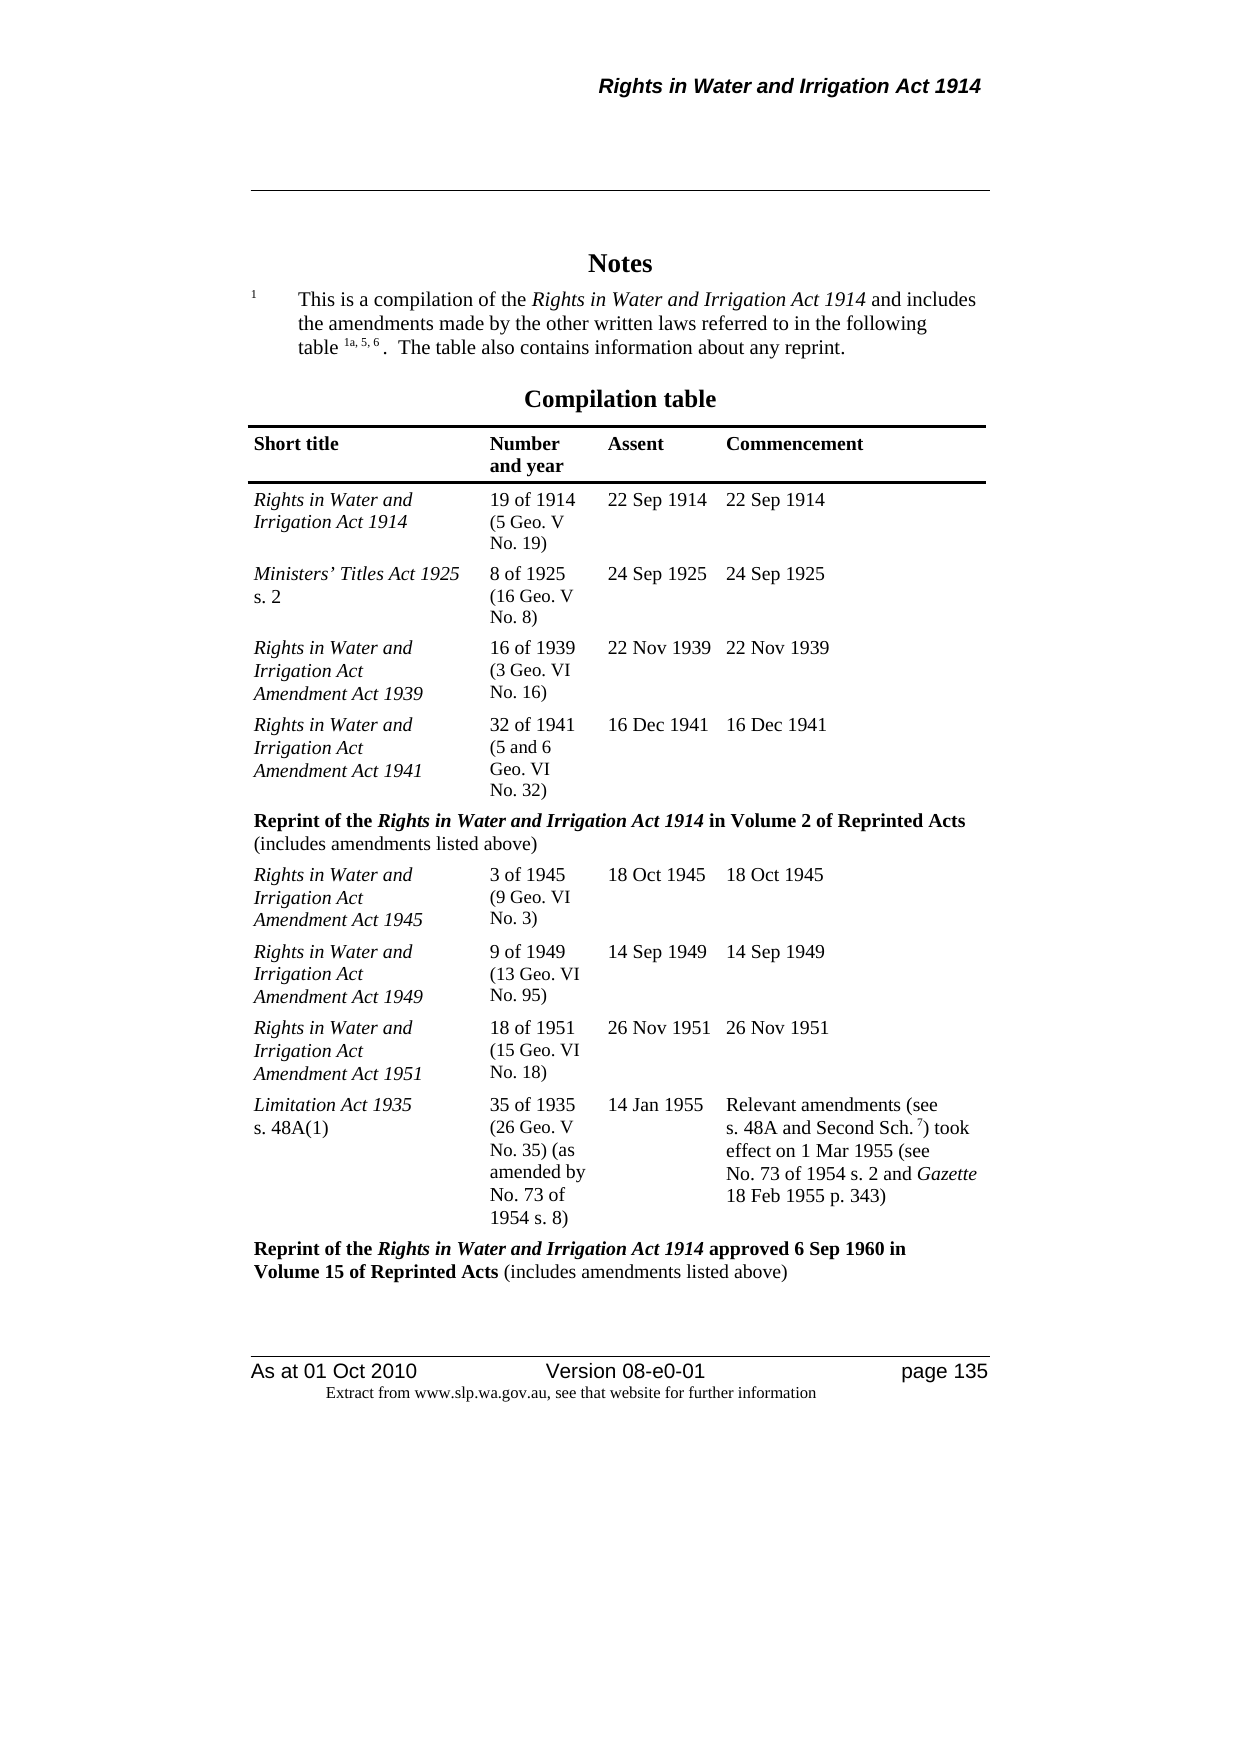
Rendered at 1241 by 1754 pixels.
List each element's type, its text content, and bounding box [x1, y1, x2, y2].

table_cell 26 Nov 1951 [602, 1012, 720, 1089]
table_cell 24 Sep 1925 [720, 558, 986, 632]
table_cell 35 of 1935 (26 Geo. V No. 35) (as amended by No. 73 of 1954 s. 8) [484, 1089, 602, 1233]
table_cell 22 Nov 1939 [602, 632, 720, 709]
table_header Short title [248, 428, 484, 481]
table_cell 16 of 1939 (3 Geo. VI No. 16) [484, 632, 602, 709]
table_cell 18 of 1951 (15 Geo. VI No. 18) [484, 1012, 602, 1089]
table_cell Rights in Water and Irrigation Act Amendment Act 1941 [248, 709, 484, 805]
table_cell 16 Dec 1941 [720, 709, 986, 805]
table_cell Rights in Water and Irrigation Act Amendment Act 1945 [248, 859, 484, 935]
table_cell Ministers’ Titles Act 1925 s. 2 [248, 558, 484, 632]
table_cell 18 Oct 1945 [720, 859, 986, 935]
table_cell 24 Sep 1925 [602, 558, 720, 632]
table_header Assent [602, 428, 720, 481]
table_cell 22 Nov 1939 [720, 632, 986, 709]
table_cell Rights in Water and Irrigation Act Amendment Act 1939 [248, 632, 484, 709]
table_cell 19 of 1914 (5 Geo. V No. 19) [484, 484, 602, 558]
table_cell Rights in Water and Irrigation Act 1914 [248, 484, 484, 558]
table_cell 9 of 1949 (13 Geo. VI No. 95) [484, 935, 602, 1012]
table_cell Limitation Act 1935 s. 48A(1) [248, 1089, 484, 1233]
table_cell 14 Jan 1955 [602, 1089, 720, 1233]
table_cell 14 Sep 1949 [720, 935, 986, 1012]
table_cell 22 Sep 1914 [602, 484, 720, 558]
table_header Commencement [720, 428, 986, 481]
subtitle Compilation table [251, 384, 990, 413]
table_cell Rights in Water and Irrigation Act Amendment Act 1949 [248, 935, 484, 1012]
table_cell Rights in Water and Irrigation Act Amendment Act 1951 [248, 1012, 484, 1089]
table_cell 3 of 1945 (9 Geo. VI No. 3) [484, 859, 602, 935]
table_cell 26 Nov 1951 [720, 1012, 986, 1089]
text 1 This is a compilation of the Rights in Water and Irrigation Act 1914 and includes the amendments made by the other written laws referred to in the following table 1a, 5, 6 . The table also contains information about any reprint. [251, 287, 990, 359]
subtitle Notes [251, 247, 990, 279]
table_cell 32 of 1941 (5 and 6 Geo. VI No. 32) [484, 709, 602, 805]
table_cell 8 of 1925 (16 Geo. V No. 8) [484, 558, 602, 632]
table_cell 22 Sep 1914 [720, 484, 986, 558]
table_cell Reprint of the Rights in Water and Irrigation Act 1914 approved 6 Sep 1960 in Volume 15 of Reprinted Acts (includes amendments listed above) [248, 1233, 986, 1287]
table_header Number and year [484, 428, 602, 481]
table_cell 16 Dec 1941 [602, 709, 720, 805]
table_cell Relevant amendments (see s. 48A and Second Sch. 7) took effect on 1 Mar 1955 (see No. 73 of 1954 s. 2 and Gazette 18 Feb 1955 p. 343) [720, 1089, 986, 1233]
table_cell 14 Sep 1949 [602, 935, 720, 1012]
table_cell 18 Oct 1945 [602, 859, 720, 935]
table_cell Reprint of the Rights in Water and Irrigation Act 1914 in Volume 2 of Reprinted Acts (includes amendments listed above) [248, 805, 986, 859]
